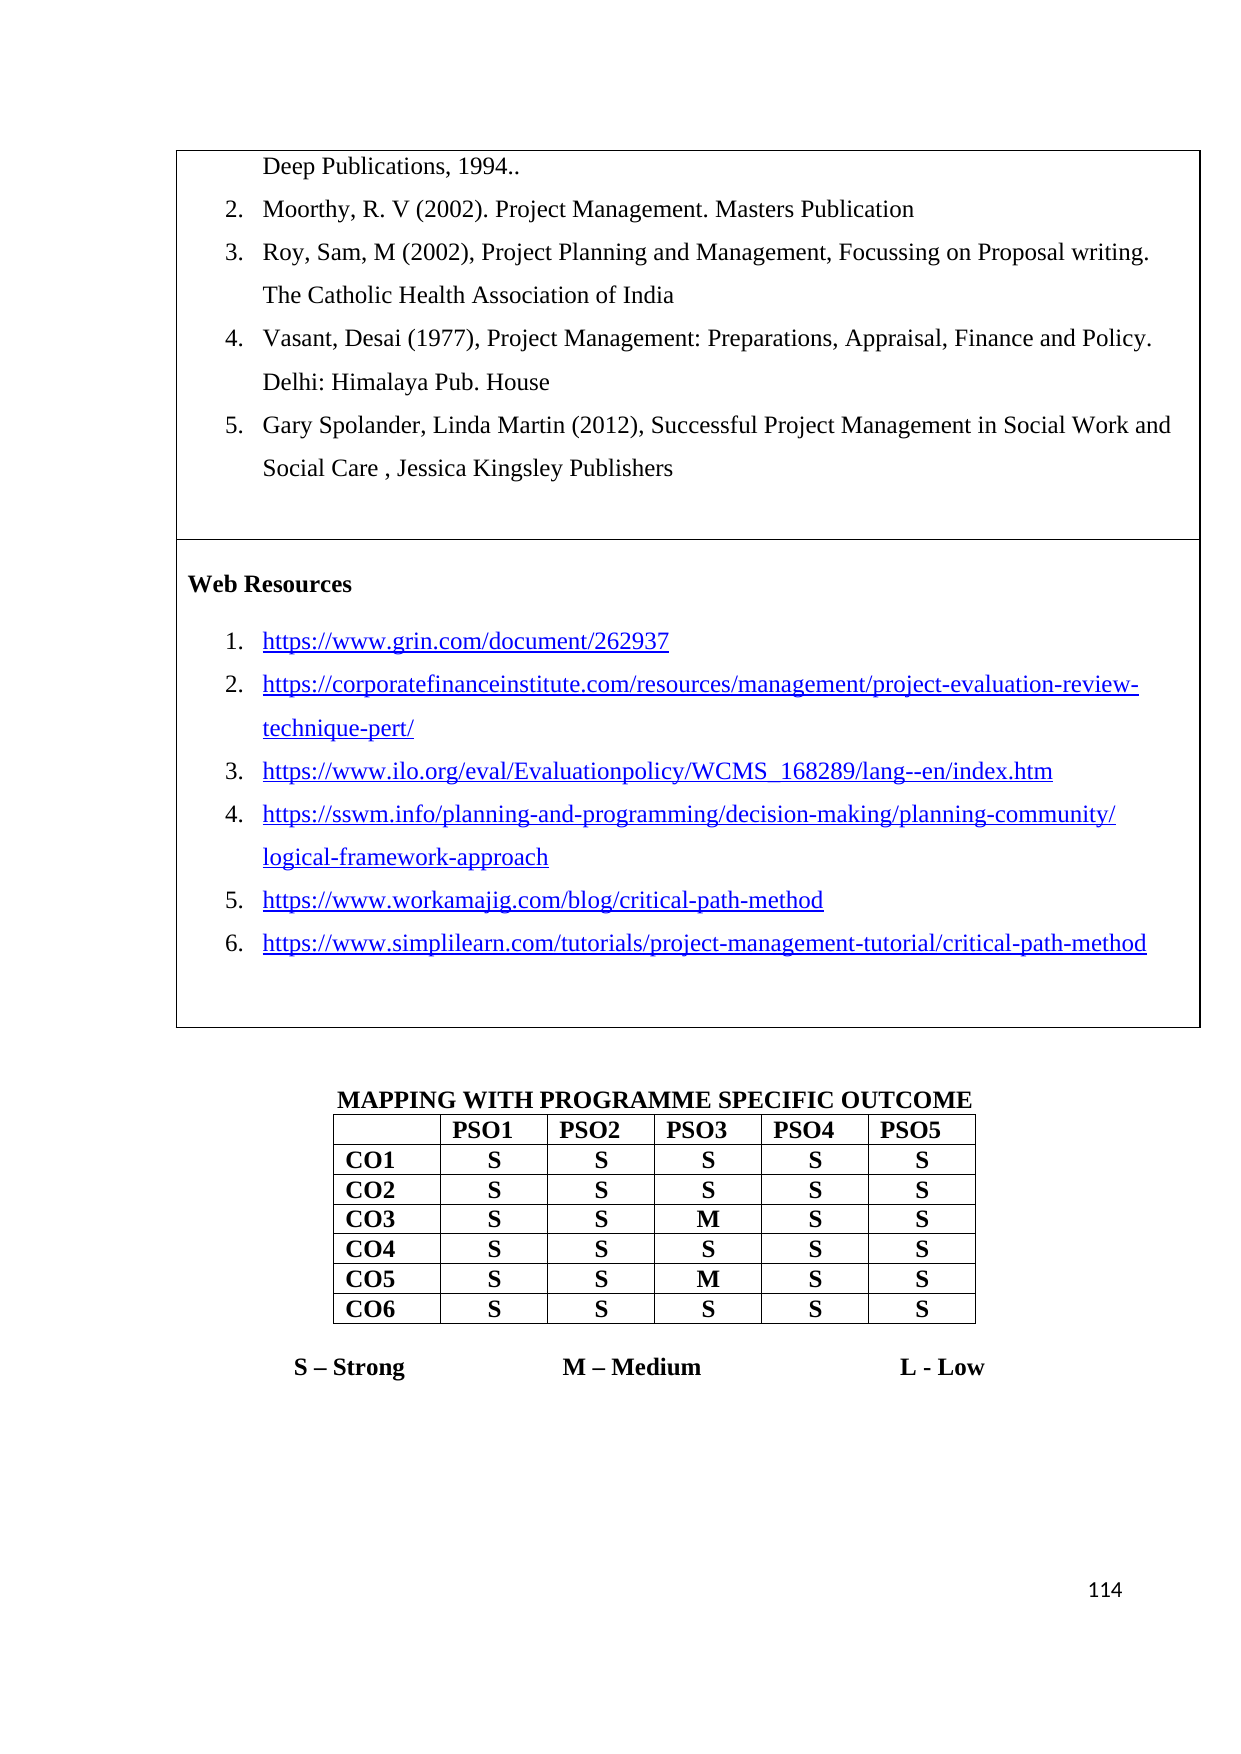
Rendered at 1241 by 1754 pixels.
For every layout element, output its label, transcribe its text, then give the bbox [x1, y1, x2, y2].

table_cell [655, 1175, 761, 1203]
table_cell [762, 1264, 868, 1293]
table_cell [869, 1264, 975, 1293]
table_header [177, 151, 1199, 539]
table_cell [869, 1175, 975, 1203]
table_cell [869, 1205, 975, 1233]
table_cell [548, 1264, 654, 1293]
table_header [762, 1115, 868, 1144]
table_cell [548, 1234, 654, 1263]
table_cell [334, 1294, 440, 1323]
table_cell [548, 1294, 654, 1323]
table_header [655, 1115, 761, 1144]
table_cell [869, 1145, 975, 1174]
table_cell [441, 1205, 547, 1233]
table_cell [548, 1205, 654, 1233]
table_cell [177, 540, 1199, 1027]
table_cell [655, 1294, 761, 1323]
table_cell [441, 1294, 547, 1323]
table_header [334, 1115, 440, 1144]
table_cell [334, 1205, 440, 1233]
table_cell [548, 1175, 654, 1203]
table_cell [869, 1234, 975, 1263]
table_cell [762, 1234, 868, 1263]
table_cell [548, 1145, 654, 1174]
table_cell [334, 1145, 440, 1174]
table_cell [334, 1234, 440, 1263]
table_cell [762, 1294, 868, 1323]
text MAPPING WITH PROGRAMME SPECIFIC OUTCOME [187, 1085, 1122, 1114]
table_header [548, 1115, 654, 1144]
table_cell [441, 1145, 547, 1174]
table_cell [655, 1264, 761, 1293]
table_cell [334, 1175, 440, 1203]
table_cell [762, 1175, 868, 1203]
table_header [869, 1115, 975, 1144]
text S – Strong M – Medium L - Low [262, 1352, 1122, 1381]
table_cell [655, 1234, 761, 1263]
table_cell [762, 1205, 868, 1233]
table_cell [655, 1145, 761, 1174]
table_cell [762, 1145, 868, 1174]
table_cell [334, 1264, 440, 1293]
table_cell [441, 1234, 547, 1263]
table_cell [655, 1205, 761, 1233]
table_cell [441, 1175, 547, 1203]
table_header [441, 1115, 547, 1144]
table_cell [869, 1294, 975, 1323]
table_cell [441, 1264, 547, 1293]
